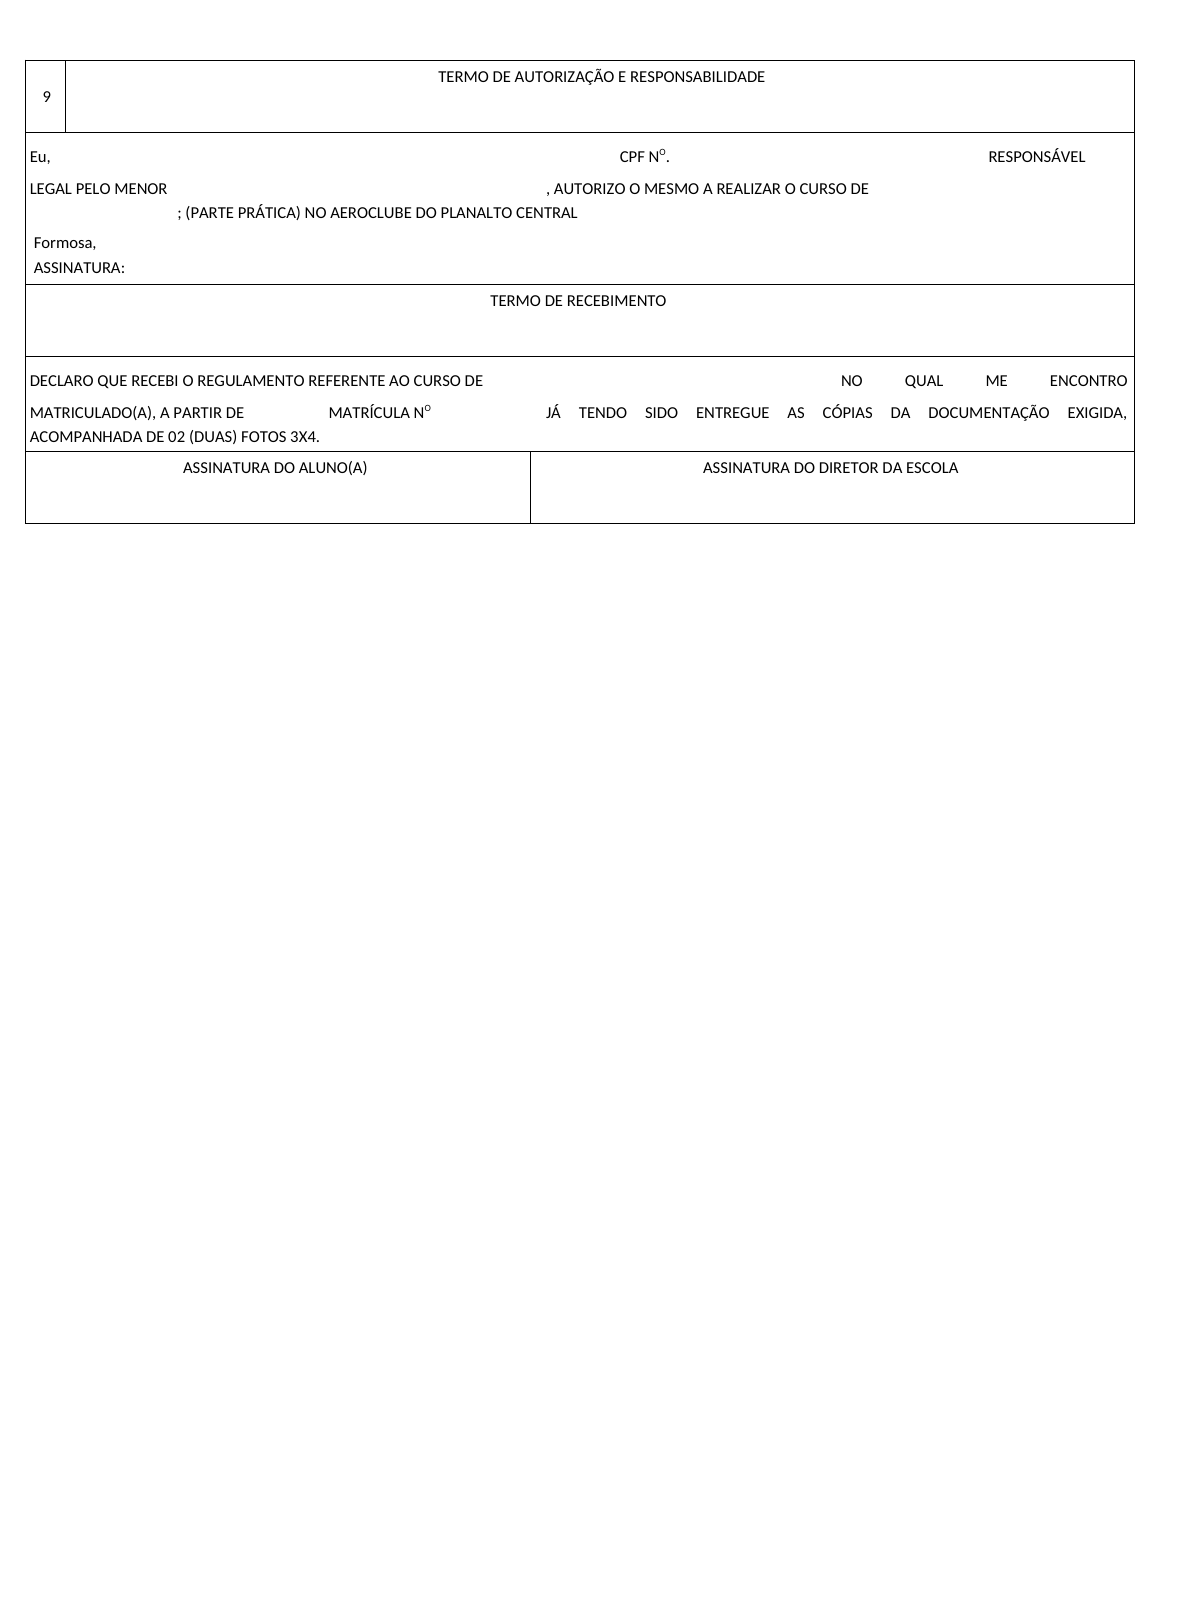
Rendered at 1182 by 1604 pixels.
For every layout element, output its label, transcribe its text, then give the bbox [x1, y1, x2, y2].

table_cell ASSINATURA DO ALUNO(A) [26, 452, 530, 523]
table_cell ASSINATURA DO DIRETOR DA ESCOLA [531, 452, 1134, 523]
table_cell DECLARO QUE RECEBI O REGULAMENTO REFERENTE AO CURSO DE NO QUAL ME ENCONTRO MATRICULADO(A), A PARTIR DE MATRÍCULA NO JÁ TENDO SIDO ENTREGUE AS CÓPIAS DA DOCUMENTAÇÃO EXIGIDA, ACOMPANHADA DE 02 (DUAS) FOTOS 3X4. [26, 357, 1134, 451]
table_cell Eu, CPF NO. RESPONSÁVEL LEGAL PELO MENOR , AUTORIZO O MESMO A REALIZAR O CURSO DE ; (PARTE PRÁTICA) NO AEROCLUBE DO PLANALTO CENTRAL Formosa, ASSINATURA: [26, 133, 1134, 284]
table_cell TERMO DE AUTORIZAÇÃO E RESPONSABILIDADE [66, 61, 1134, 132]
table_cell 9 [26, 61, 65, 132]
table_cell TERMO DE RECEBIMENTO [26, 285, 1134, 356]
